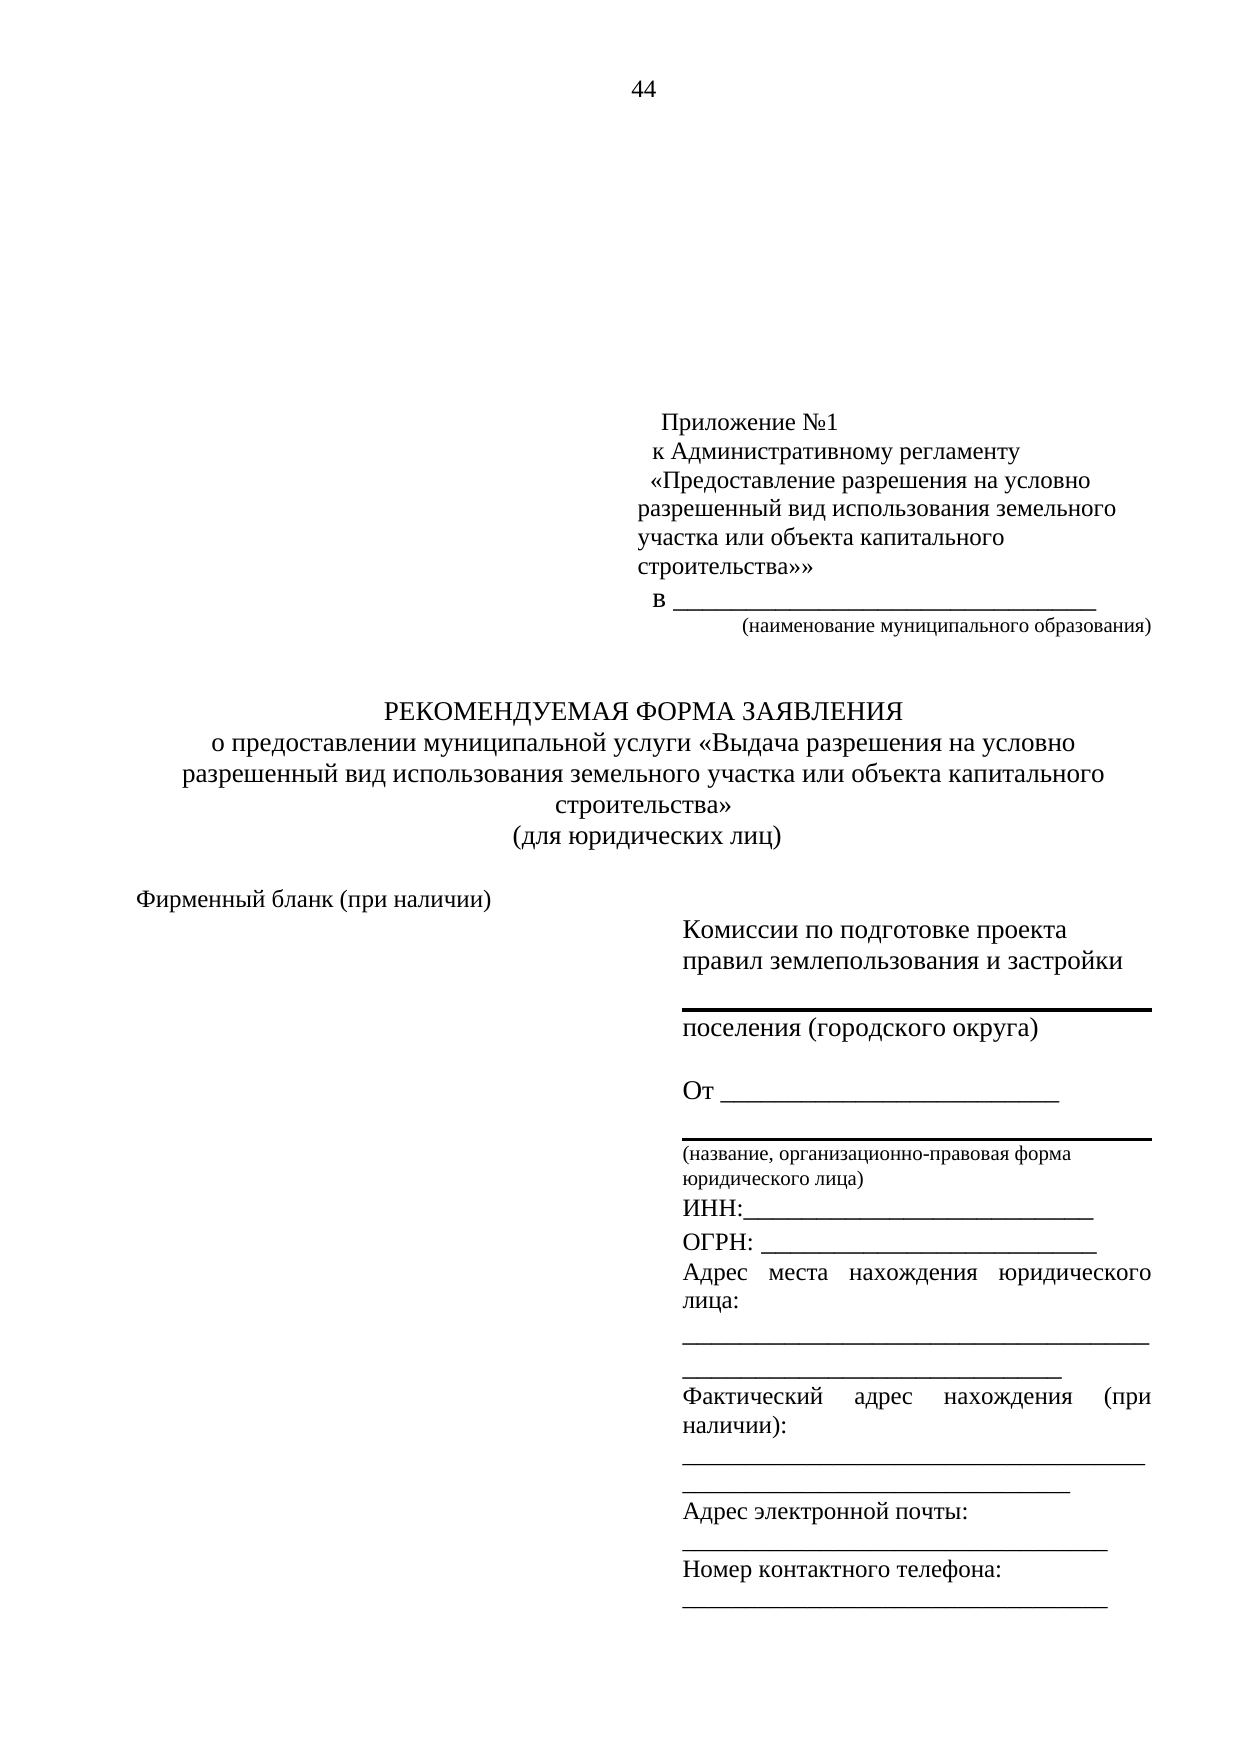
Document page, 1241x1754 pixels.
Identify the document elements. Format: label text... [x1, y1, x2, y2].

text Комиссии по подготовке проекта [682, 913, 1152, 944]
text Фактический адрес нахождения (при наличии): [682, 1381, 1152, 1439]
text ИНН:________________________ [682, 1189, 1152, 1223]
text ____________________________________________________________________ [682, 1439, 1152, 1496]
text в _____________________________ [136, 580, 1152, 613]
text к Административному регламенту [136, 436, 1152, 465]
text ОГРН: _______________________ [682, 1223, 1152, 1257]
text (наименование муниципального образования) [136, 613, 1152, 637]
text «Предоставление разрешения на условно разрешенный вид использования земельного участка или объекта капитального строительства»» [637, 465, 1152, 580]
text Фирменный бланк (при наличии) [136, 884, 1152, 913]
text От _________________________ [682, 1074, 1152, 1105]
text Адрес места нахождения юридического лица: [682, 1257, 1152, 1314]
text правил землепользования и застройки [682, 944, 1152, 975]
text __________________________________________________________ [682, 1314, 1152, 1381]
text РЕКОМЕНДУЕМАЯ ФОРМА ЗАЯВЛЕНИЯ [136, 695, 1152, 726]
text __________________________________ [682, 1525, 1152, 1554]
text Приложение №1 [136, 407, 1152, 436]
text (название, организационно-правовая форма юридического лица) [682, 1141, 1152, 1189]
text Номер контактного телефона: [682, 1554, 1152, 1582]
text о предоставлении муниципальной услуги «Выдача разрешения на условно разрешенный вид использования земельного участка или объекта капитального строительства» [136, 726, 1152, 819]
text Адрес электронной почты: [682, 1496, 1152, 1525]
text __________________________________ [682, 1582, 1152, 1611]
text (для юридических лиц) [136, 819, 1152, 851]
text поселения (городского округа) [682, 1012, 1152, 1043]
